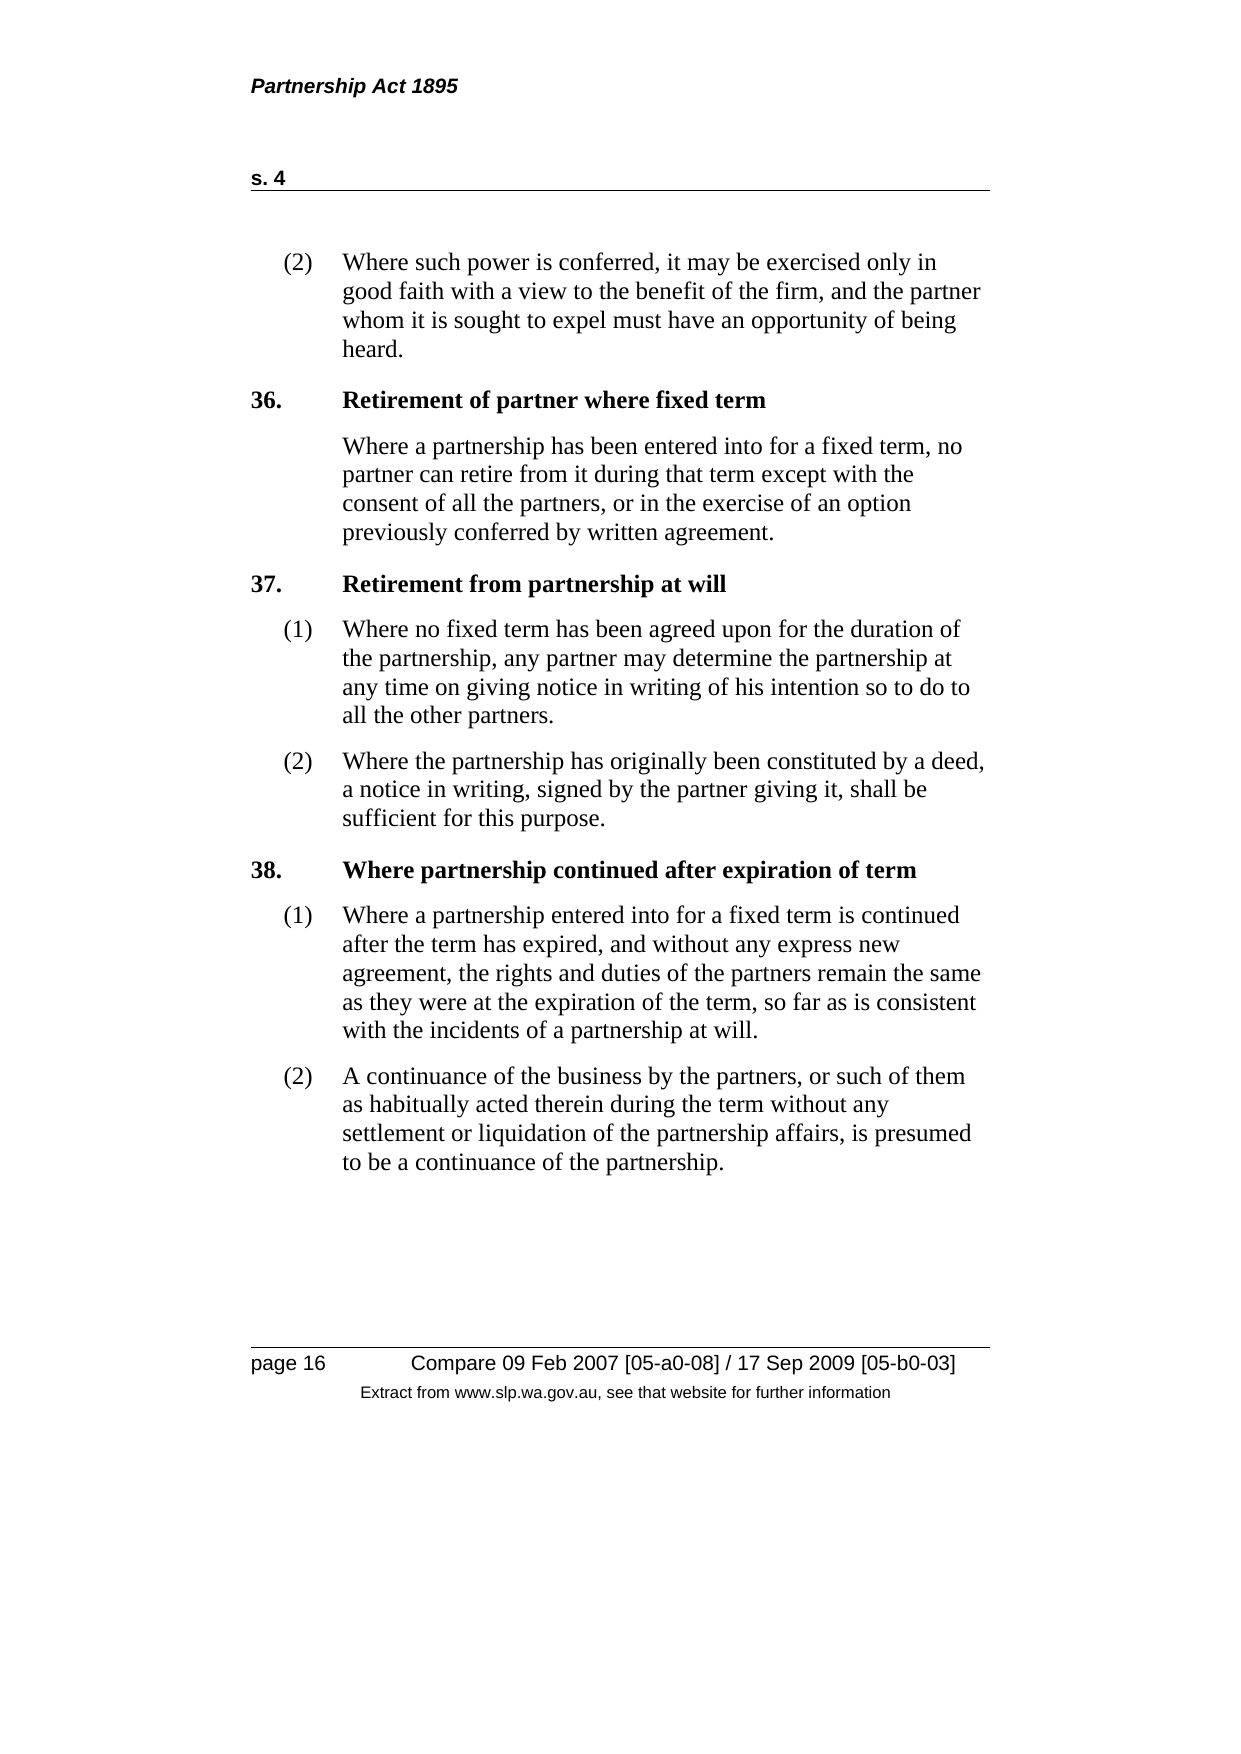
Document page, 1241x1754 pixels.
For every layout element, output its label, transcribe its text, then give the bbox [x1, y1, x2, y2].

text (2) A continuance of the business by the partners, or such of them as habitually acted therein during the term without any settlement or liquidation of the partnership affairs, is presumed to be a continuance of the partnership. [251, 1061, 990, 1176]
text (1) Where no fixed term has been agreed upon for the duration of the partnership, any partner may determine the partnership at any time on giving notice in writing of his intention so to do to all the other partners. [251, 614, 990, 729]
text (2) Where the partnership has originally been constituted by a deed, a notice in writing, signed by the partner giving it, shall be sufficient for this purpose. [251, 746, 990, 832]
text (1) Where a partnership entered into for a fixed term is continued after the term has expired, and without any express new agreement, the rights and duties of the partners remain the same as they were at the expiration of the term, so far as is consistent with the incidents of a partnership at will. [251, 900, 990, 1044]
text Where a partnership has been entered into for a fixed term, no partner can retire from it during that term except with the consent of all the partners, or in the exercise of an option previously conferred by written agreement. [251, 431, 990, 546]
subtitle 36. Retirement of partner where fixed term [251, 385, 990, 414]
text (2) Where such power is conferred, it may be exercised only in good faith with a view to the benefit of the firm, and the partner whom it is sought to expel must have an opportunity of being heard. [251, 247, 990, 362]
subtitle 37. Retirement from partnership at will [251, 569, 990, 597]
subtitle 38. Where partnership continued after expiration of term [251, 855, 990, 884]
